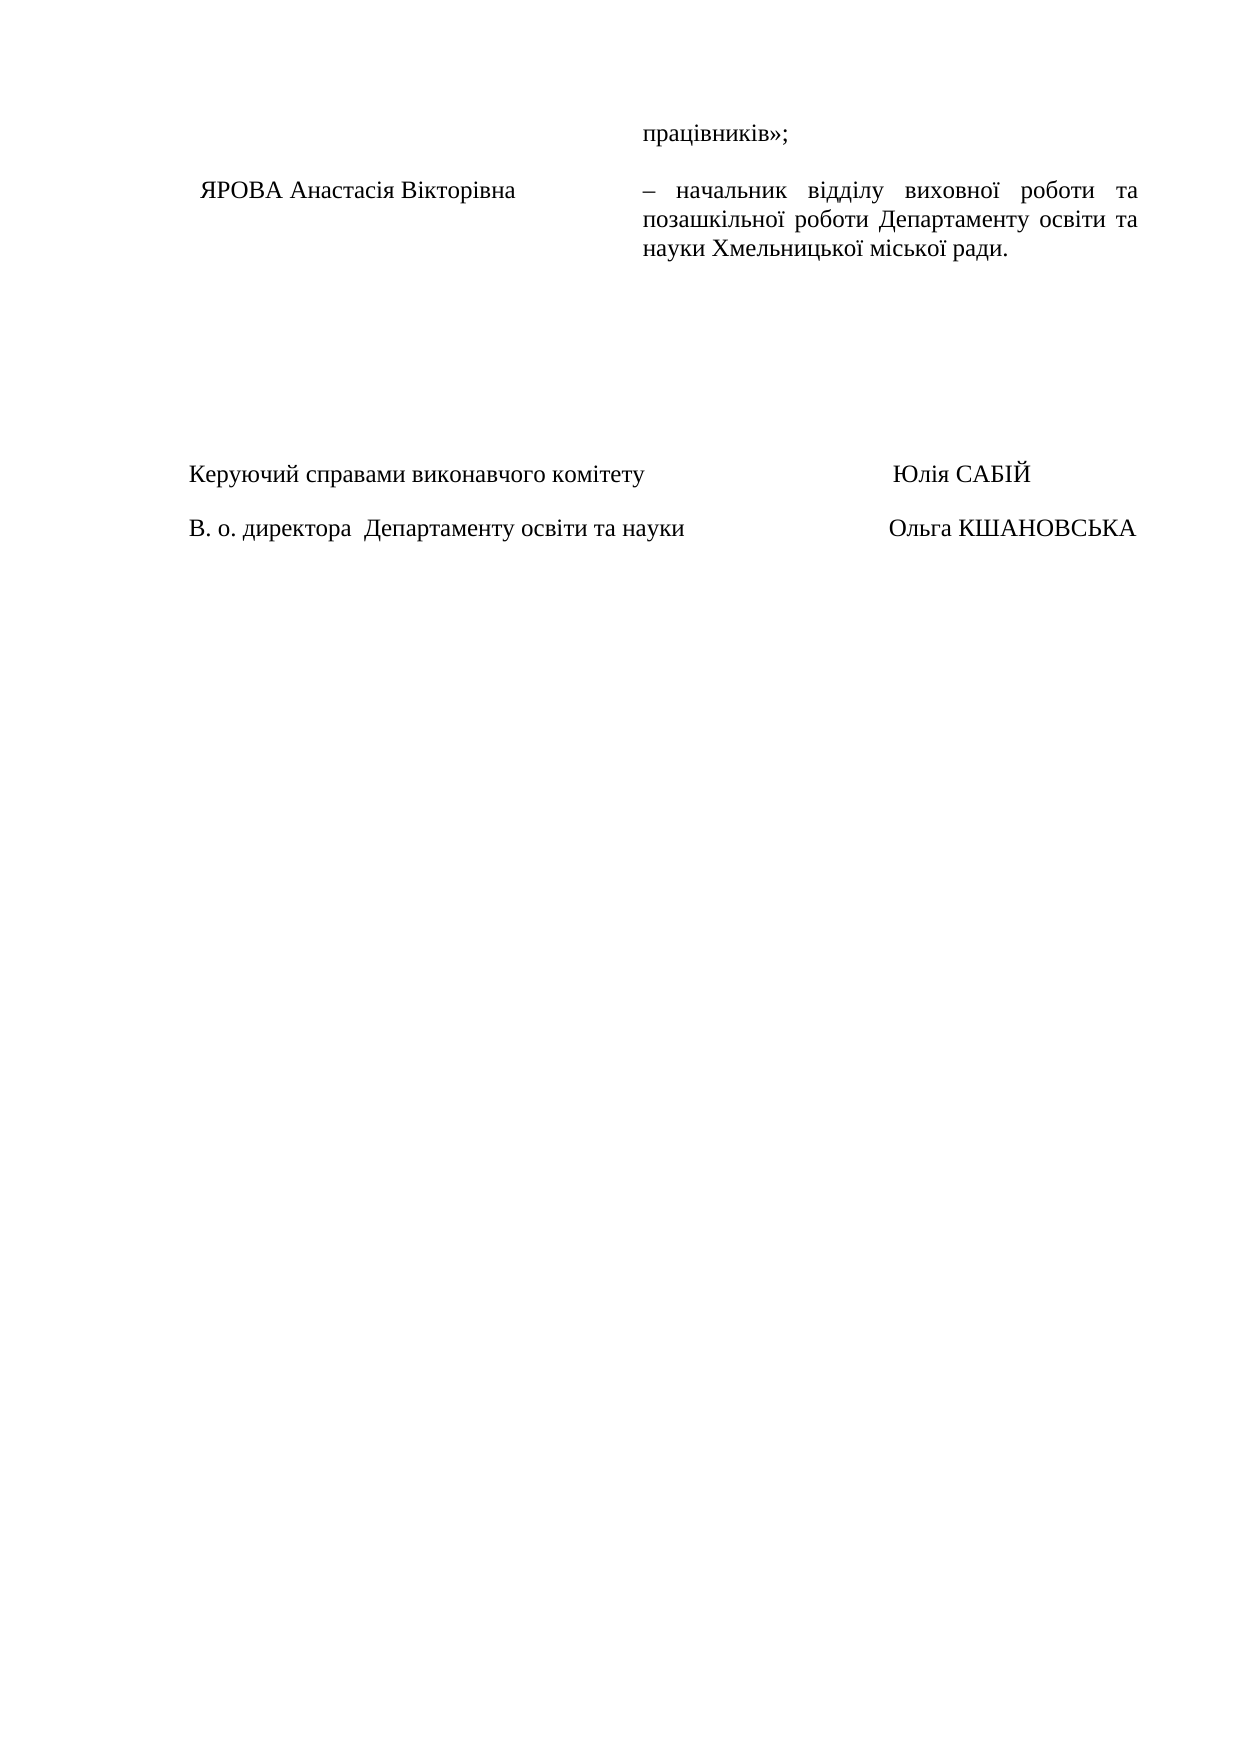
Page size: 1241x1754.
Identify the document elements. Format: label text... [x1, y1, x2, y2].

table_header Юлія САБІЙ Ольга КШАНОВСЬКА [750, 406, 1181, 567]
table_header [177, 118, 1236, 377]
table_header Керуючий справами виконавчого комітету В. о. директора Департаменту освіти та науки [177, 406, 750, 567]
